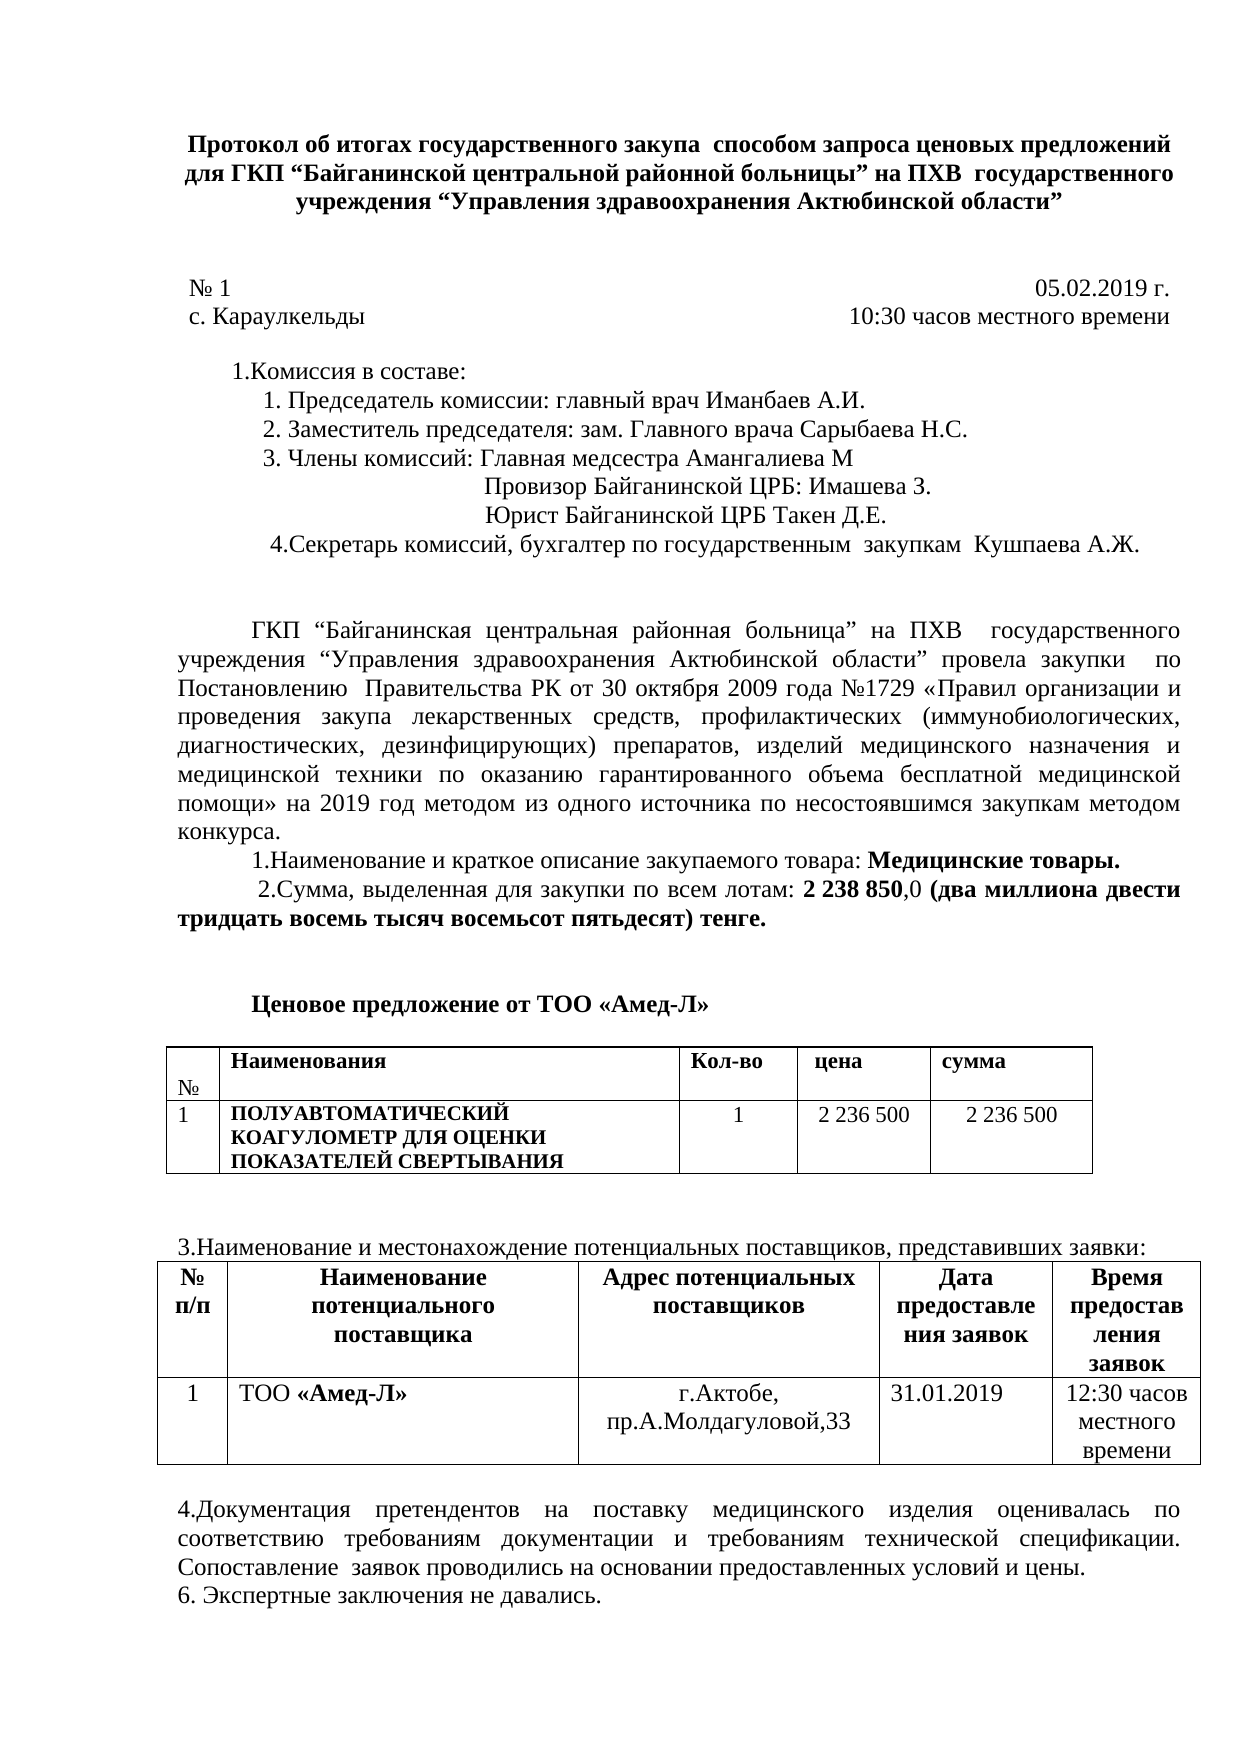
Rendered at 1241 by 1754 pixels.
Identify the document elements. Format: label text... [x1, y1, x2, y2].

table_header Время предоставления заявок [1053, 1262, 1200, 1377]
table_cell 2 236 500 [931, 1101, 1092, 1173]
text Ценовое предложение от ТОО «Амед-Л» [177, 989, 1181, 1018]
text 4.Секретарь комиссий, бухгалтер по государственным закупкам Кушпаева А.Ж. [177, 529, 1181, 558]
table_cell 1 [680, 1101, 797, 1173]
text 1.Наименование и краткое описание закупаемого товара: Медицинские товары. [177, 845, 1181, 874]
table_cell г.Актобе, пр.А.Молдагуловой,33 [579, 1378, 879, 1464]
text Провизор Байганинской ЦРБ: Имашева З. [484, 471, 1181, 500]
table_header Дата предоставления заявок [880, 1262, 1052, 1377]
table_header 05.02.2019 г. 10:30 часов местного времени [476, 273, 1181, 356]
text 2.Сумма, выделенная для закупки по всем лотам: 2 238 850,0 (два миллиона двести тридцать восемь тысяч восемьсот пятьдесят) тенге. [177, 874, 1181, 931]
text ГКП “Байганинская центральная районная больница” на ПХВ государственного учреждения “Управления здравоохранения Актюбинской области” провела закупки по Постановлению Правительства РК от 30 октября 2009 года №1729 «Правил организации и проведения закупа лекарственных средств, профилактических (иммунобиологических, диагностических, дезинфицирующих) препаратов, изделий медицинского назначения и медицинской техники по оказанию гарантированного объема бесплатной медицинской помощи» на 2019 год методом из одного источника по несостоявшимся закупкам методом конкурса. [177, 615, 1181, 845]
table_cell 2 236 500 [798, 1101, 930, 1173]
text 6. Экспертные заключения не давались. [177, 1580, 1181, 1609]
text 1.Комиссия в составе: [177, 356, 1181, 385]
table_header Наименование потенциального поставщика [228, 1262, 578, 1377]
table_header сумма [931, 1048, 1092, 1100]
table_header Наименования [220, 1048, 679, 1100]
text 2. Заместитель председателя: зам. Главного врача Сарыбаева Н.С. [263, 414, 1181, 443]
text Протокол об итогах государственного закупа способом запроса ценовых предложений для ГКП “Байганинской центральной районной больницы” на ПХВ государственного учреждения “Управления здравоохранения Актюбинской области” [177, 129, 1181, 215]
table_cell ПОЛУАВТОМАТИЧЕСКИЙ КОАГУЛОМЕТР ДЛЯ ОЦЕНКИ ПОКАЗАТЕЛЕЙ СВЕРТЫВАНИЯ [220, 1101, 679, 1173]
text 1. Председатель комиссии: главный врач Иманбаев А.И. [263, 385, 1181, 414]
table_header № [167, 1048, 219, 1100]
table_header цена [798, 1048, 930, 1100]
table_cell 1 [167, 1101, 219, 1173]
table_cell 1 [158, 1378, 227, 1464]
table_header № п/п [158, 1262, 227, 1377]
text 3. Члены комиссий: Главная медсестра Амангалиева М [263, 443, 1181, 471]
table_header № 1 с. Караулкельды [177, 273, 476, 356]
text Юрист Байганинской ЦРБ Такен Д.Е. [177, 500, 1181, 529]
table_header Кол-во [680, 1048, 797, 1100]
text 4.Документация претендентов на поставку медицинского изделия оценивалась по соответствию требованиям документации и требованиям технической спецификации. Сопоставление заявок проводились на основании предоставленных условий и цены. [177, 1494, 1181, 1580]
table_header Адрес потенциальных поставщиков [579, 1262, 879, 1377]
table_cell ТОО «Амед-Л» [228, 1378, 578, 1464]
table_cell 31.01.2019 [880, 1378, 1052, 1464]
table_cell 12:30 часов местного времени [1053, 1378, 1200, 1464]
text 3.Наименование и местонахождение потенциальных поставщиков, представивших заявки: [177, 1232, 1181, 1261]
